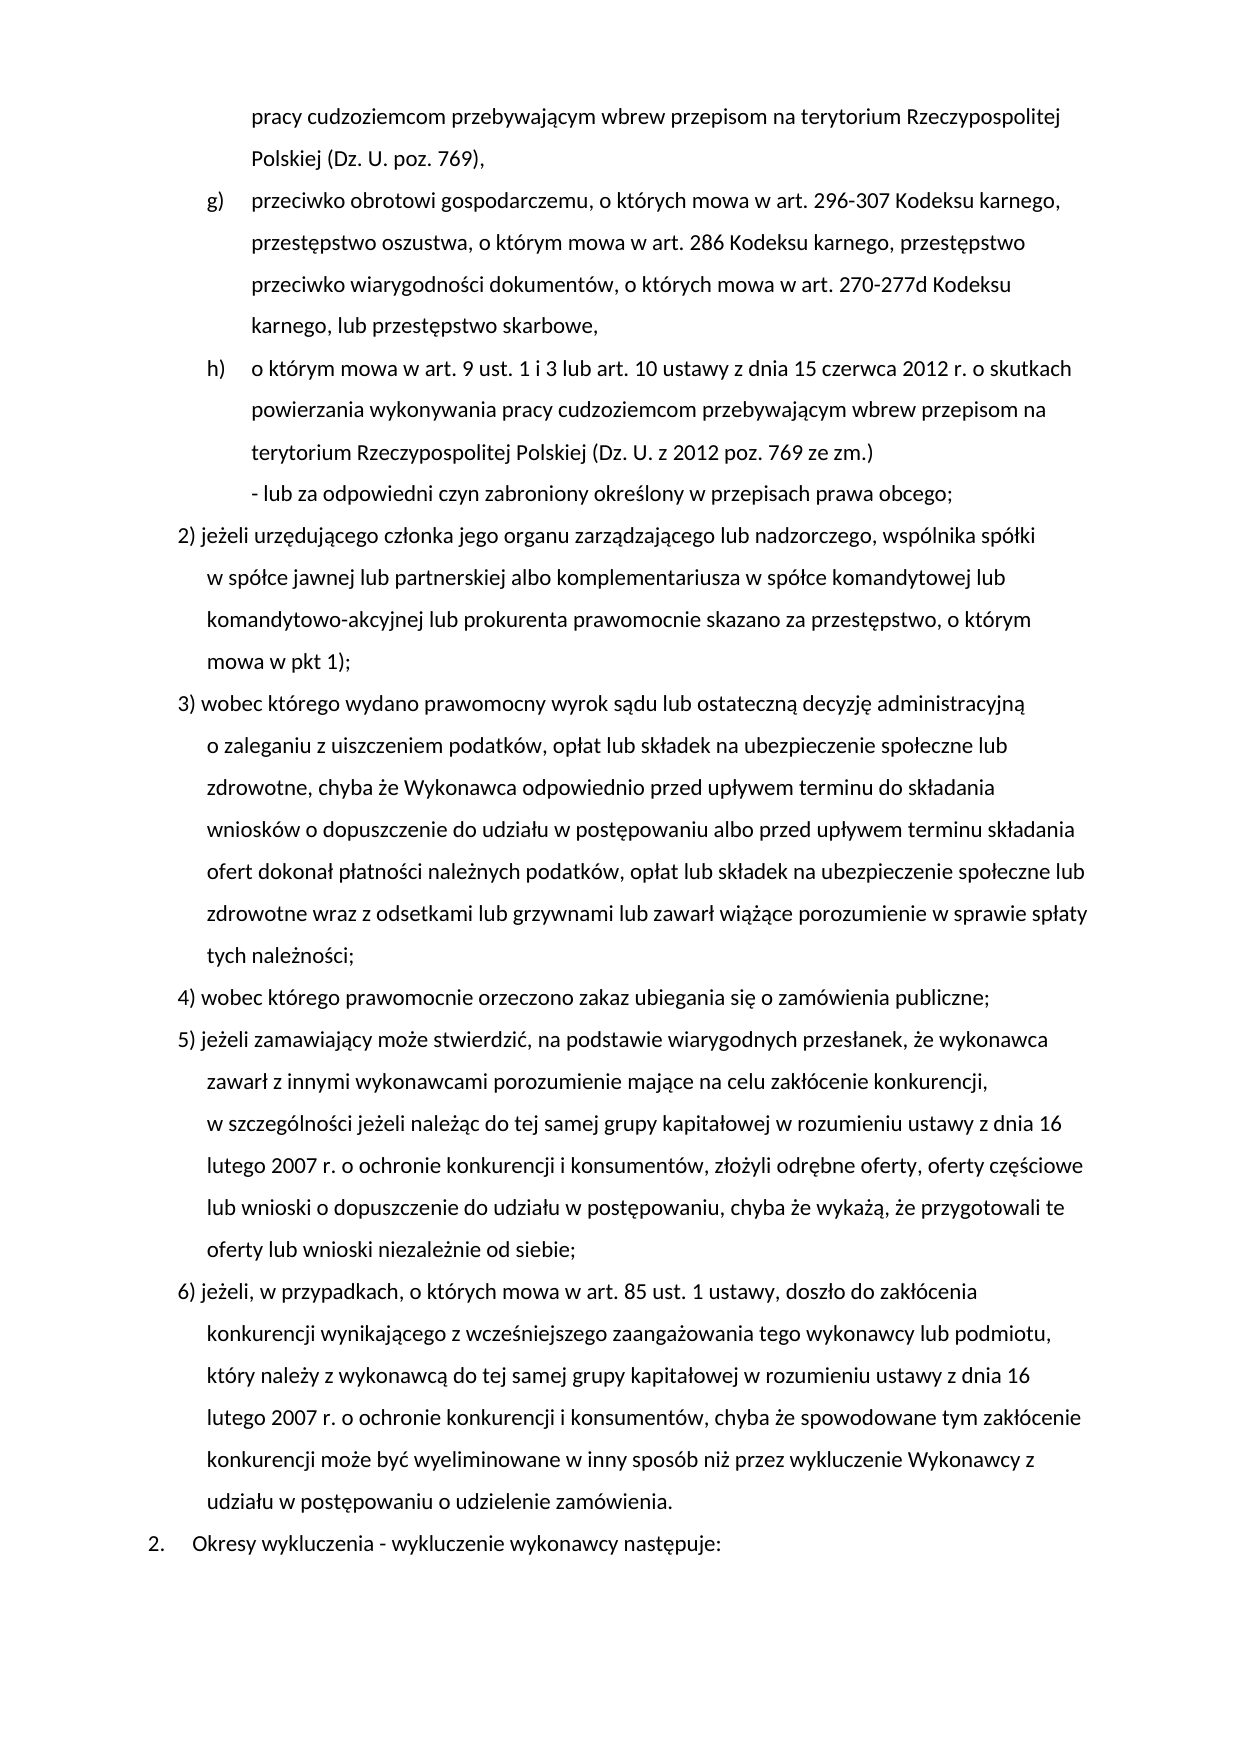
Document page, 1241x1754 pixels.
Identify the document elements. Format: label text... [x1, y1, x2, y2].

text - lub za odpowiedni czyn zabroniony określony w przepisach prawa obcego; [236, 479, 1093, 508]
text 5) jeżeli zamawiający może stwierdzić, na podstawie wiarygodnych przesłanek, że wykonawca zawarł z innymi wykonawcami porozumienie mające na celu zakłócenie konkurencji, w szczególności jeżeli należąc do tej samej grupy kapitałowej w rozumieniu ustawy z dnia 16 lutego 2007 r. o ochronie konkurencji i konsumentów, złożyli odrębne oferty, oferty częściowe lub wnioski o dopuszczenie do udziału w postępowaniu, chyba że wykażą, że przygotowali te oferty lub wnioski niezależnie od siebie; [177, 1025, 1093, 1263]
text g) przeciwko obrotowi gospodarczemu, o których mowa w art. 296-307 Kodeksu karnego, przestępstwo oszustwa, o którym mowa w art. 286 Kodeksu karnego, przestępstwo przeciwko wiarygodności dokumentów, o których mowa w art. 270-277d Kodeksu karnego, lub przestępstwo skarbowe, [207, 186, 1093, 340]
list Okresy wykluczenia - wykluczenie wykonawcy następuje: [148, 1529, 1093, 1557]
text 4) wobec którego prawomocnie orzeczono zakaz ubiegania się o zamówienia publiczne; [177, 983, 1093, 1011]
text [207, 102, 1093, 172]
text 3) wobec którego wydano prawomocny wyrok sądu lub ostateczną decyzję administracyjną o zaleganiu z uiszczeniem podatków, opłat lub składek na ubezpieczenie społeczne lub zdrowotne, chyba że Wykonawca odpowiednio przed upływem terminu do składania wniosków o dopuszczenie do udziału w postępowaniu albo przed upływem terminu składania ofert dokonał płatności należnych podatków, opłat lub składek na ubezpieczenie społeczne lub zdrowotne wraz z odsetkami lub grzywnami lub zawarł wiążące porozumienie w sprawie spłaty tych należności; [177, 689, 1093, 969]
text 2) jeżeli urzędującego członka jego organu zarządzającego lub nadzorczego, wspólnika spółki w spółce jawnej lub partnerskiej albo komplementariusza w spółce komandytowej lub komandytowo-akcyjnej lub prokurenta prawomocnie skazano za przestępstwo, o którym mowa w pkt 1); [177, 522, 1093, 676]
text h) o którym mowa w art. 9 ust. 1 i 3 lub art. 10 ustawy z dnia 15 czerwca 2012 r. o skutkach powierzania wykonywania pracy cudzoziemcom przebywającym wbrew przepisom na terytorium Rzeczypospolitej Polskiej (Dz. U. z 2012 poz. 769 ze zm.) [207, 354, 1093, 466]
text 6) jeżeli, w przypadkach, o których mowa w art. 85 ust. 1 ustawy, doszło do zakłócenia konkurencji wynikającego z wcześniejszego zaangażowania tego wykonawcy lub podmiotu, który należy z wykonawcą do tej samej grupy kapitałowej w rozumieniu ustawy z dnia 16 lutego 2007 r. o ochronie konkurencji i konsumentów, chyba że spowodowane tym zakłócenie konkurencji może być wyeliminowane w inny sposób niż przez wykluczenie Wykonawcy z udziału w postępowaniu o udzielenie zamówienia. [177, 1277, 1093, 1515]
